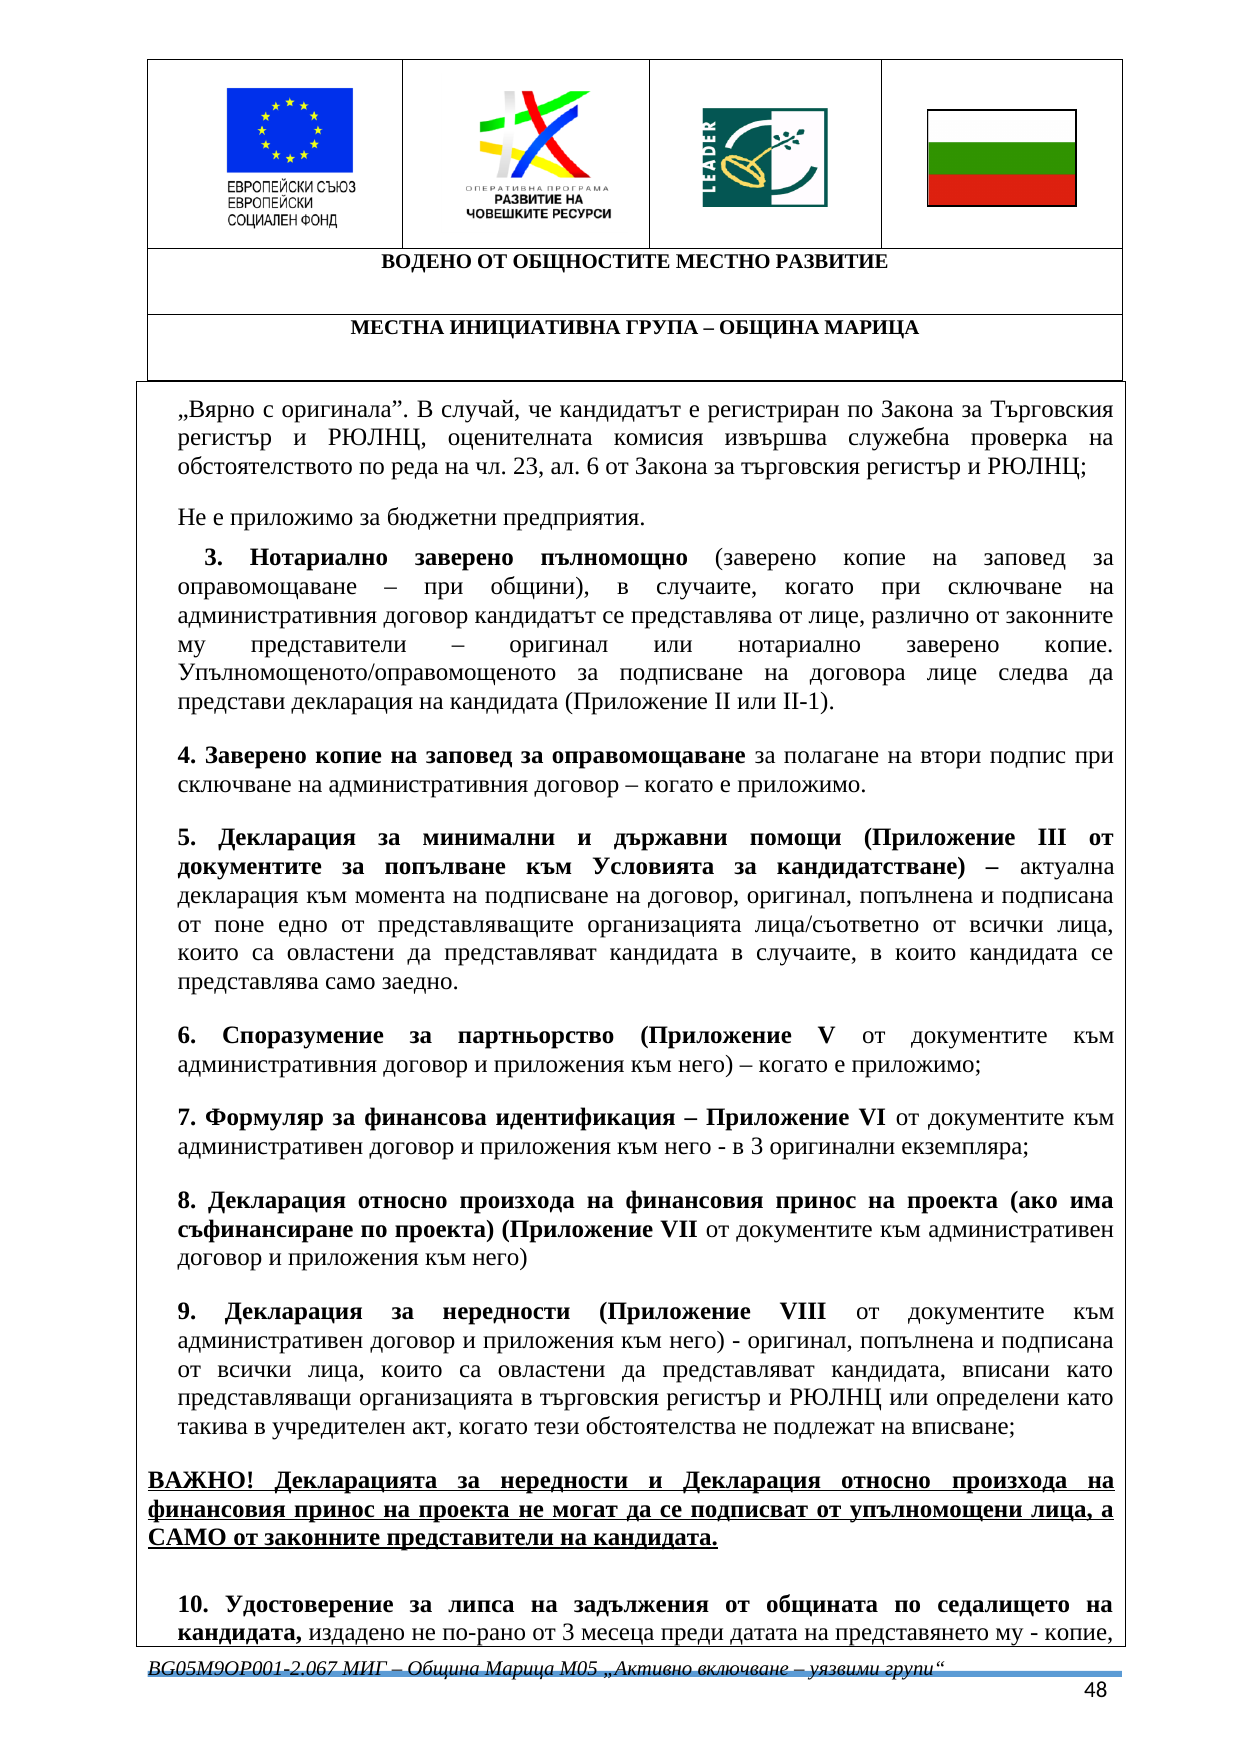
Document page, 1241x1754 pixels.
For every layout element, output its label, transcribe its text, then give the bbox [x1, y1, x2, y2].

picture [441, 73, 628, 233]
picture [702, 108, 828, 207]
picture [218, 60, 398, 246]
